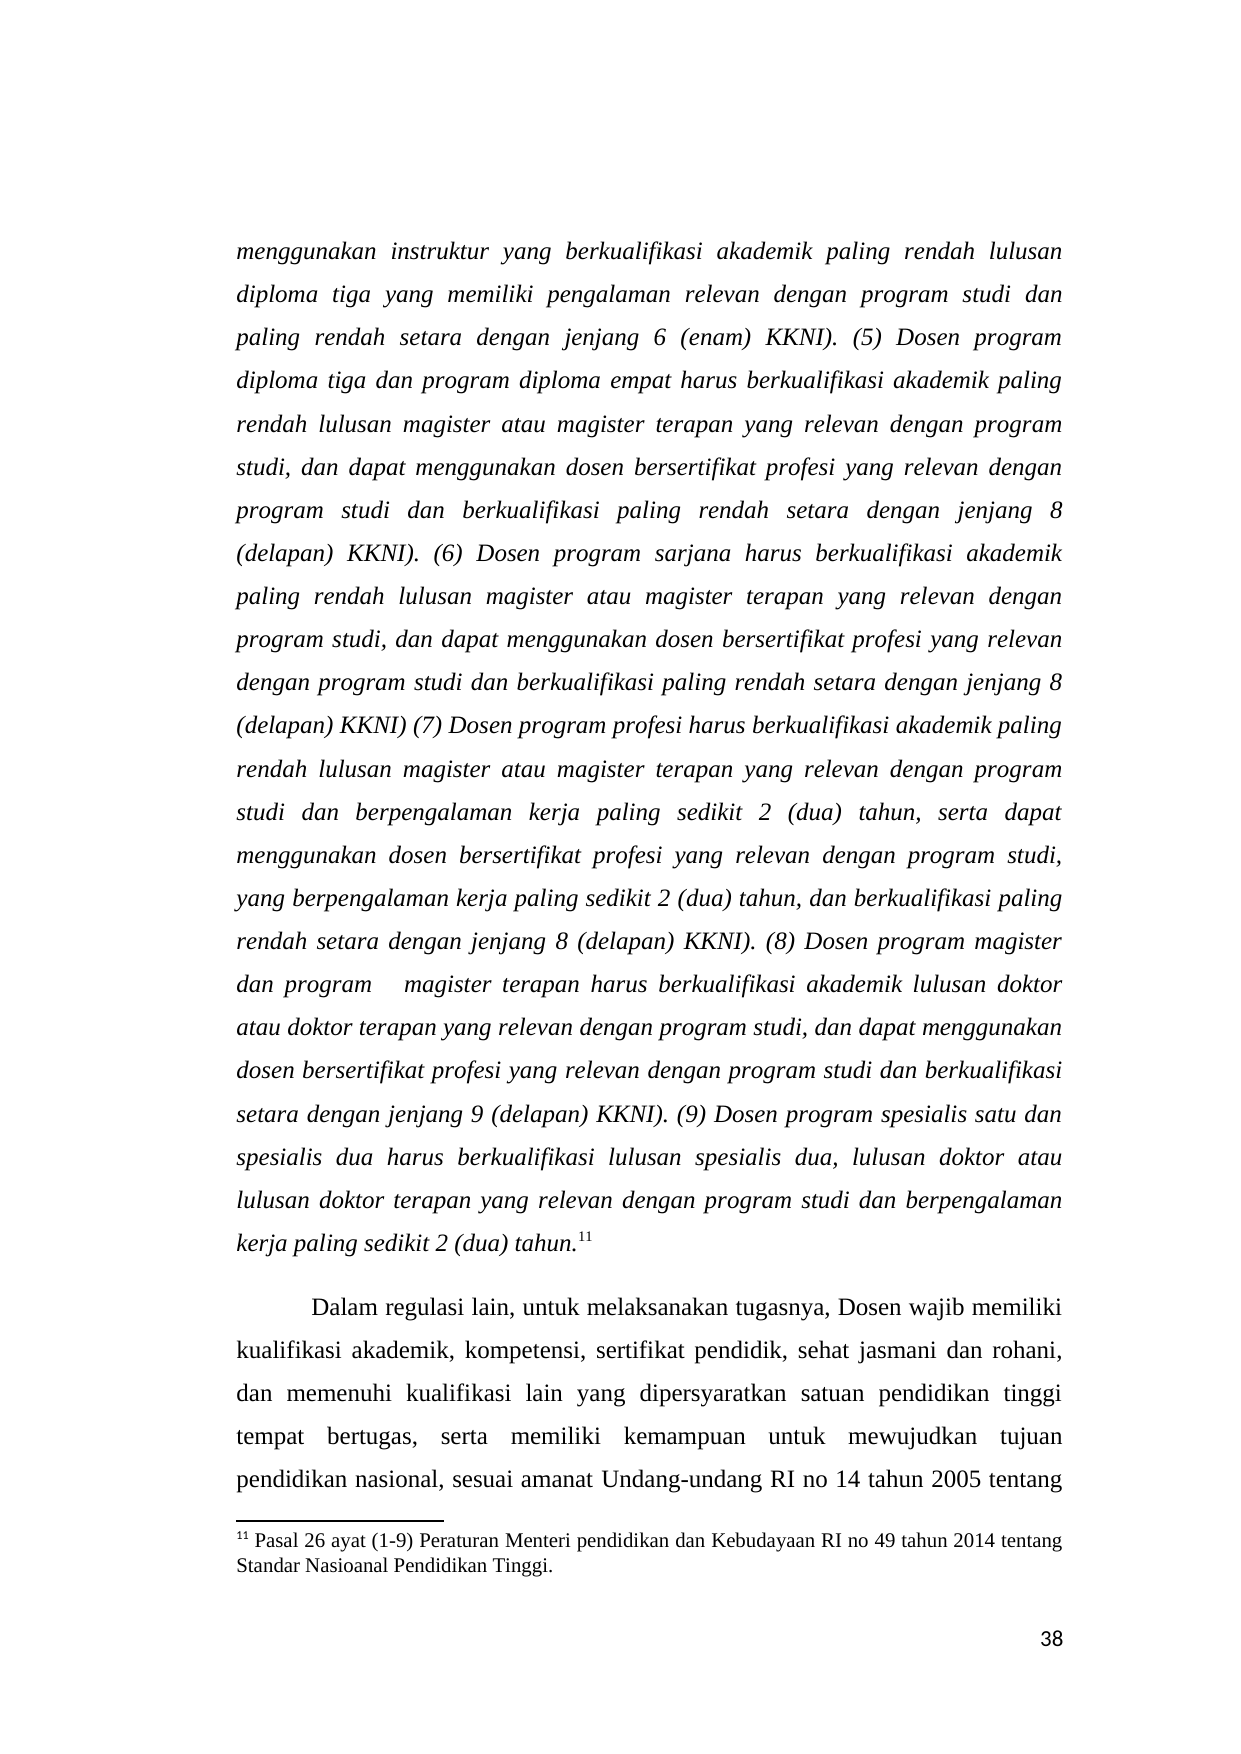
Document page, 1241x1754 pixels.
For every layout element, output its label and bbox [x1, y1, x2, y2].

text [236, 1292, 1063, 1493]
text [236, 236, 1063, 1257]
